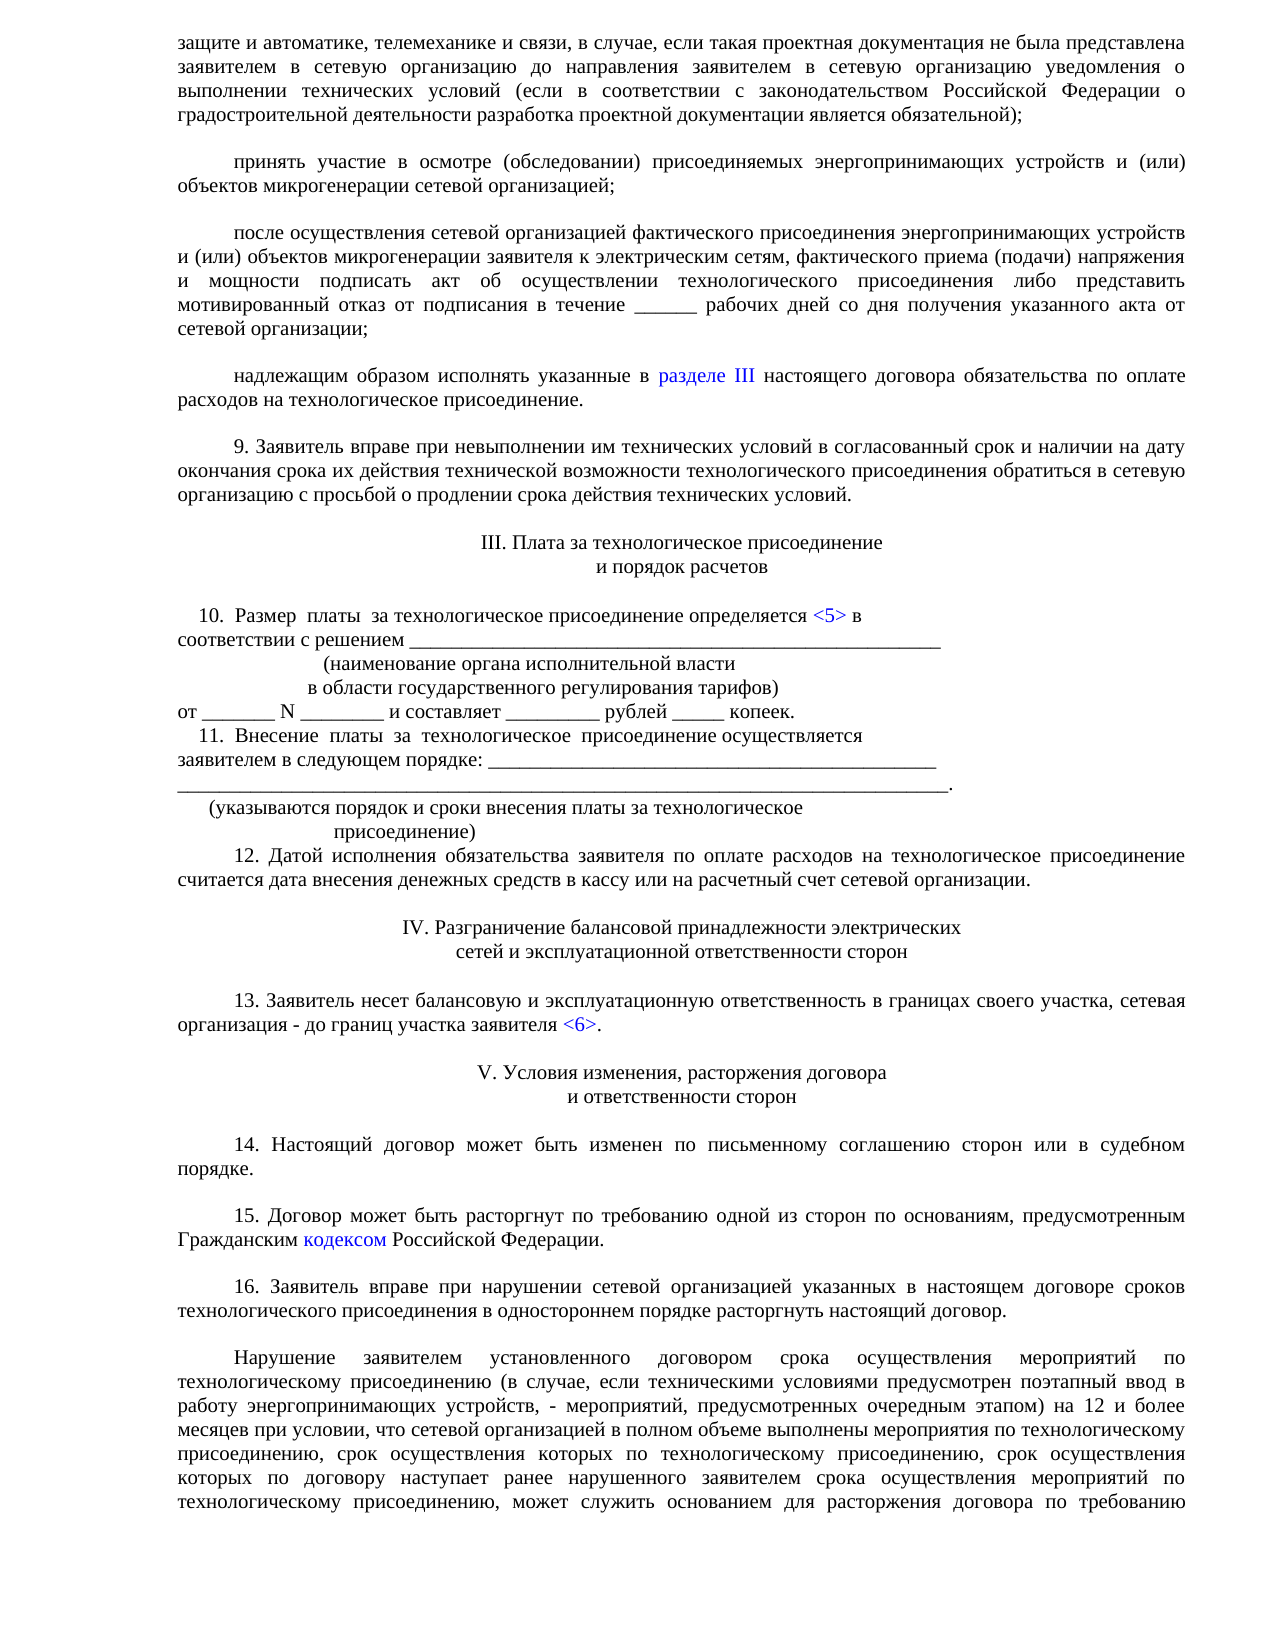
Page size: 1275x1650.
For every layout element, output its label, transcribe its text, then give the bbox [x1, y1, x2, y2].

text (наименование органа исполнительной власти [177, 651, 1186, 675]
text и порядок расчетов [177, 554, 1186, 578]
text сетей и эксплуатационной ответственности сторон [177, 939, 1186, 963]
text от _______ N ________ и составляет _________ рублей _____ копеек. [177, 699, 1186, 723]
text 12. Датой исполнения обязательства заявителя по оплате расходов на технологическое присоединение считается дата внесения денежных средств в кассу или на расчетный счет сетевой организации. [177, 843, 1186, 891]
text V. Условия изменения, расторжения договора [177, 1060, 1186, 1084]
text 13. Заявитель несет балансовую и эксплуатационную ответственность в границах своего участка, сетевая организация - до границ участка заявителя <6>. [177, 987, 1186, 1036]
text 16. Заявитель вправе при нарушении сетевой организацией указанных в настоящем договоре сроков технологического присоединения в одностороннем порядке расторгнуть настоящий договор. [177, 1274, 1186, 1322]
text и ответственности сторон [177, 1084, 1186, 1108]
text после осуществления сетевой организацией фактического присоединения энергопринимающих устройств и (или) объектов микрогенерации заявителя к электрическим сетям, фактического приема (подачи) напряжения и мощности подписать акт об осуществлении технологического присоединения либо представить мотивированный отказ от подписания в течение ______ рабочих дней со дня получения указанного акта от сетевой организации; [177, 220, 1186, 340]
text 14. Настоящий договор может быть изменен по письменному соглашению сторон или в судебном порядке. [177, 1132, 1186, 1180]
text 11. Внесение платы за технологическое присоединение осуществляется [177, 723, 1186, 747]
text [177, 29, 1186, 126]
text 10. Размер платы за технологическое присоединение определяется <5> в [177, 602, 1186, 627]
text 9. Заявитель вправе при невыполнении им технических условий в согласованный срок и наличии на дату окончания срока их действия технической возможности технологического присоединения обратиться в сетевую организацию с просьбой о продлении срока действия технических условий. [177, 434, 1186, 506]
text 15. Договор может быть расторгнут по требованию одной из сторон по основаниям, предусмотренным Гражданским кодексом Российской Федерации. [177, 1203, 1186, 1251]
text (указываются порядок и сроки внесения платы за технологическое [177, 795, 1186, 819]
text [177, 1345, 1186, 1513]
text III. Плата за технологическое присоединение [177, 530, 1186, 554]
text принять участие в осмотре (обследовании) присоединяемых энергопринимающих устройств и (или) объектов микрогенерации сетевой организацией; [177, 149, 1186, 197]
text IV. Разграничение балансовой принадлежности электрических [177, 915, 1186, 939]
text присоединение) [177, 819, 1186, 843]
text в области государственного регулирования тарифов) [177, 675, 1186, 699]
text заявителем в следующем порядке: ___________________________________________ [177, 747, 1186, 771]
text соответствии с решением ___________________________________________________ [177, 627, 1186, 651]
text надлежащим образом исполнять указанные в разделе III настоящего договора обязательства по оплате расходов на технологическое присоединение. [177, 363, 1186, 411]
text __________________________________________________________________________. [177, 771, 1186, 795]
